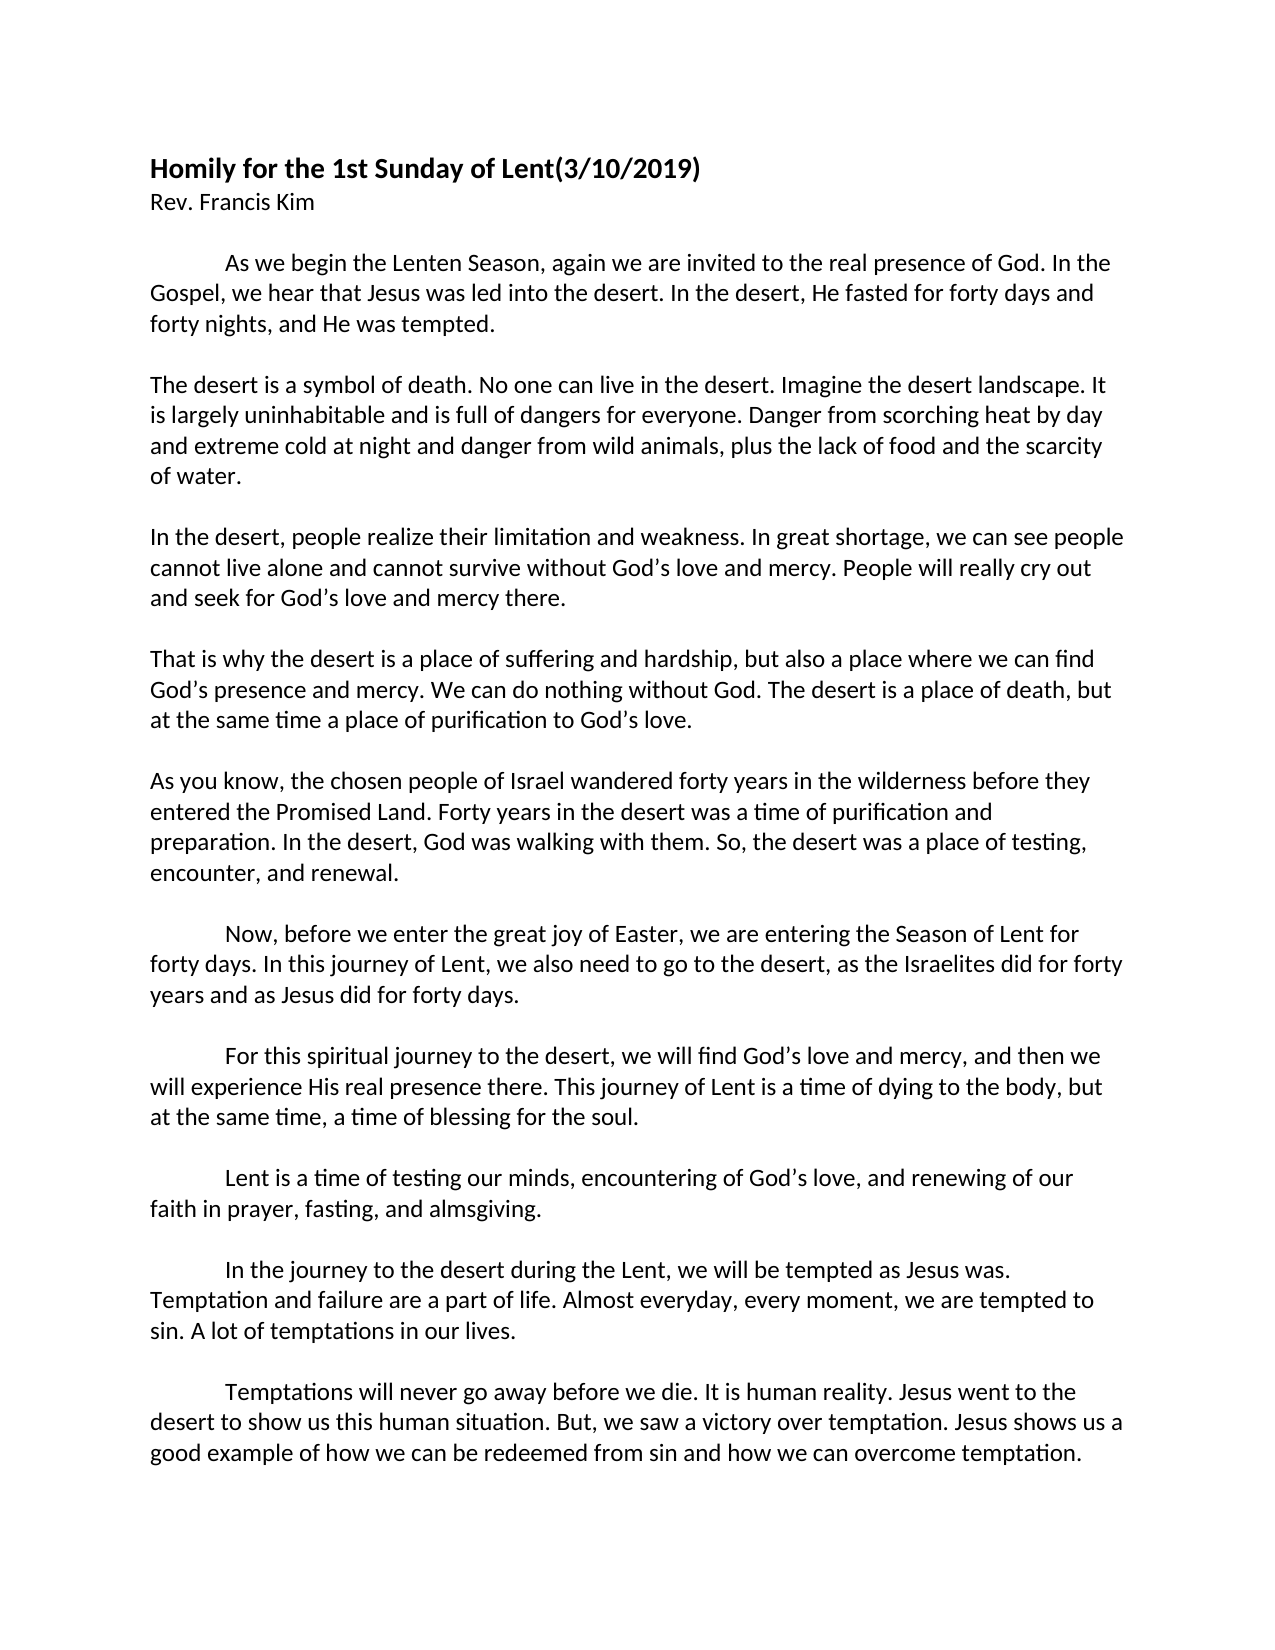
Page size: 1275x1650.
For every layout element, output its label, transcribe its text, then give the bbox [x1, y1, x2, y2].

text The desert is a symbol of death. No one can live in the desert. Imagine the desert landscape. It is largely uninhabitable and is full of dangers for everyone. Danger from scorching heat by day and extreme cold at night and danger from wild animals, plus the lack of food and the scarcity of water. [150, 369, 1125, 491]
text Lent is a time of testing our minds, encountering of God’s love, and renewing of our faith in prayer, fasting, and almsgiving. [150, 1162, 1125, 1223]
text Temptations will never go away before we die. It is human reality. Jesus went to the desert to show us this human situation. But, we saw a victory over temptation. Jesus shows us a good example of how we can be redeemed from sin and how we can overcome temptation. [150, 1376, 1125, 1467]
text Homily for the 1st Sunday of Lent(3/10/2019) [150, 150, 1125, 186]
text That is why the desert is a place of suffering and hardship, but also a place where we can find God’s presence and mercy. We can do nothing without God. The desert is a place of death, but at the same time a place of purification to God’s love. [150, 643, 1125, 735]
text As we begin the Lenten Season, again we are invited to the real presence of God. In the Gospel, we hear that Jesus was led into the desert. In the desert, He fasted for forty days and forty nights, and He was tempted. [150, 247, 1125, 338]
text In the journey to the desert during the Lent, we will be tempted as Jesus was. Temptation and failure are a part of life. Almost everyday, every moment, we are tempted to sin. A lot of temptations in our lives. [150, 1254, 1125, 1345]
text Rev. Francis Kim [150, 186, 1125, 216]
text For this spiritual journey to the desert, we will find God’s love and mercy, and then we will experience His real presence there. This journey of Lent is a time of dying to the body, but at the same time, a time of blessing for the soul. [150, 1040, 1125, 1132]
text In the desert, people realize their limitation and weakness. In great shortage, we can see people cannot live alone and cannot survive without God’s love and mercy. People will really cry out and seek for God’s love and mercy there. [150, 521, 1125, 613]
text Now, before we enter the great joy of Easter, we are entering the Season of Lent for forty days. In this journey of Lent, we also need to go to the desert, as the Israelites did for forty years and as Jesus did for forty days. [150, 918, 1125, 1010]
text As you know, the chosen people of Israel wandered forty years in the wilderness before they entered the Promised Land. Forty years in the desert was a time of purification and preparation. In the desert, God was walking with them. So, the desert was a place of testing, encounter, and renewal. [150, 766, 1125, 888]
